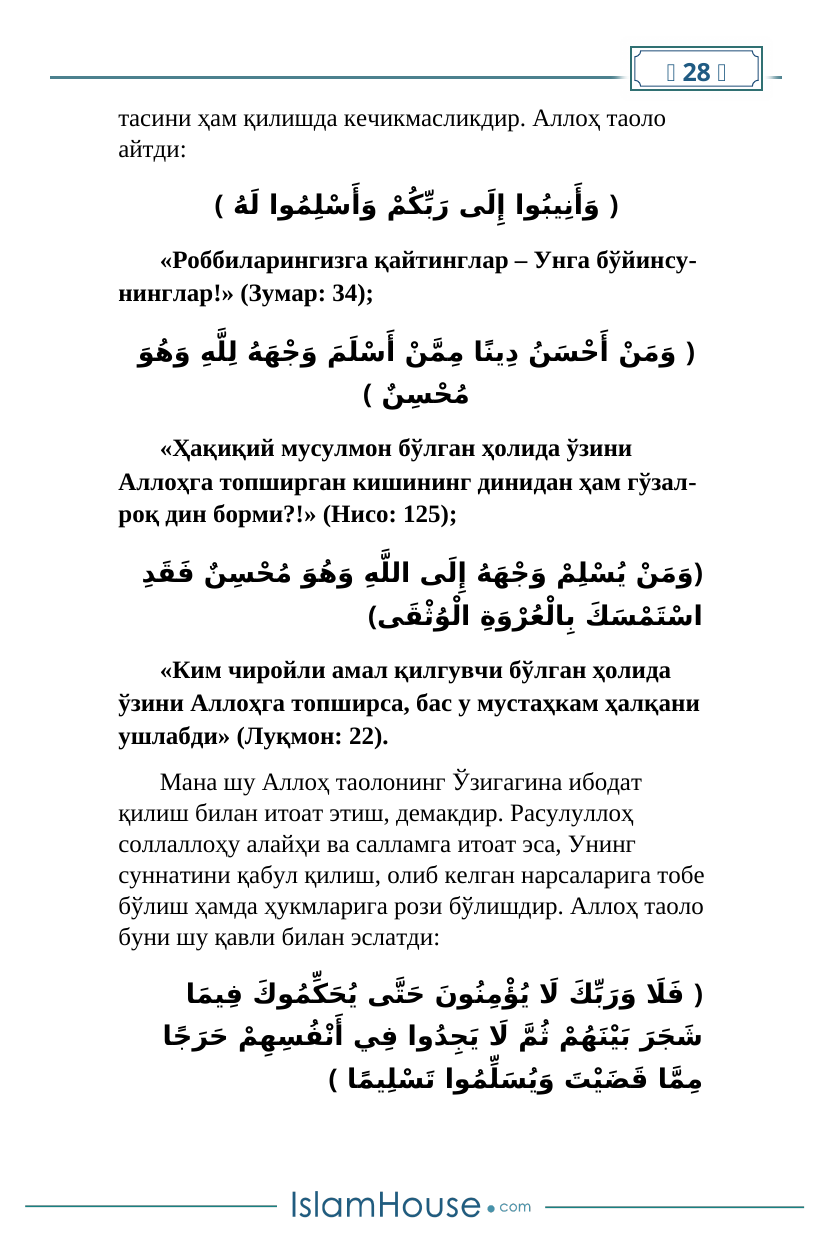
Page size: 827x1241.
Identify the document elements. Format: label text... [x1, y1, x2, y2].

subtitle «Роббиларингизга қайтинглар – Унга бўйинсу-нинглар!» (Зумар: 34); [118, 245, 709, 307]
subtitle ﴿وَمَنْ يُسْلِمْ وَجْهَهُ إِلَى اللَّهِ وَهُوَ مُحْسِنٌ فَقَدِ اسْتَمْسَكَ بِالْعُرْوَةِ الْوُثْقَى﴾ [130, 558, 703, 632]
subtitle «Ҳақиқий мусулмон бўлган ҳолида ўзини Аллоҳга топширган кишининг динидан ҳам гўзал-роқ дин борми?!» (Нисо: 125); [118, 433, 709, 528]
picture [18, 1186, 277, 1223]
subtitle ﴿ وَأَنِيبُوا إِلَى رَبِّكُمْ وَأَسْلِمُوا لَهُ ﴾ [130, 190, 703, 221]
subtitle ﴿ فَلَا وَرَبِّكَ لَا يُؤْمِنُونَ حَتَّى يُحَكِّمُوكَ فِيمَا شَجَرَ بَيْنَهُمْ ثُمَّ لَا يَجِدُوا فِي أَنْفُسِهِمْ حَرَجًا مِمَّا قَضَيْتَ وَيُسَلِّمُوا تَسْلِيمًا ﴾ [130, 978, 703, 1095]
subtitle ﴿ وَمَنْ أَحْسَنُ دِينًا مِمَّنْ أَسْلَمَ وَجْهَهُ لِلَّهِ وَهُوَ مُحْسِنٌ ﴾ [130, 336, 703, 410]
text Мана шу Аллоҳ таолонинг Ўзигагина ибодат қилиш билан итоат этиш, демакдир. Расулуллоҳ соллаллоҳу алайҳи ва салламга итоат эса, Унинг суннатини қабул қилиш, олиб келган нарсаларига тобе бўлиш ҳамда ҳукмларига рози бўлишдир. Аллоҳ таоло буни шу қавли билан эслатди: [118, 767, 709, 951]
subtitle «Ким чиройли амал қилгувчи бўлган ҳолида ўзини Аллоҳга топширса, бас у мустаҳкам ҳалқани ушлабди» (Луқмон: 22). [118, 655, 709, 750]
picture [284, 1186, 805, 1224]
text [118, 103, 709, 162]
